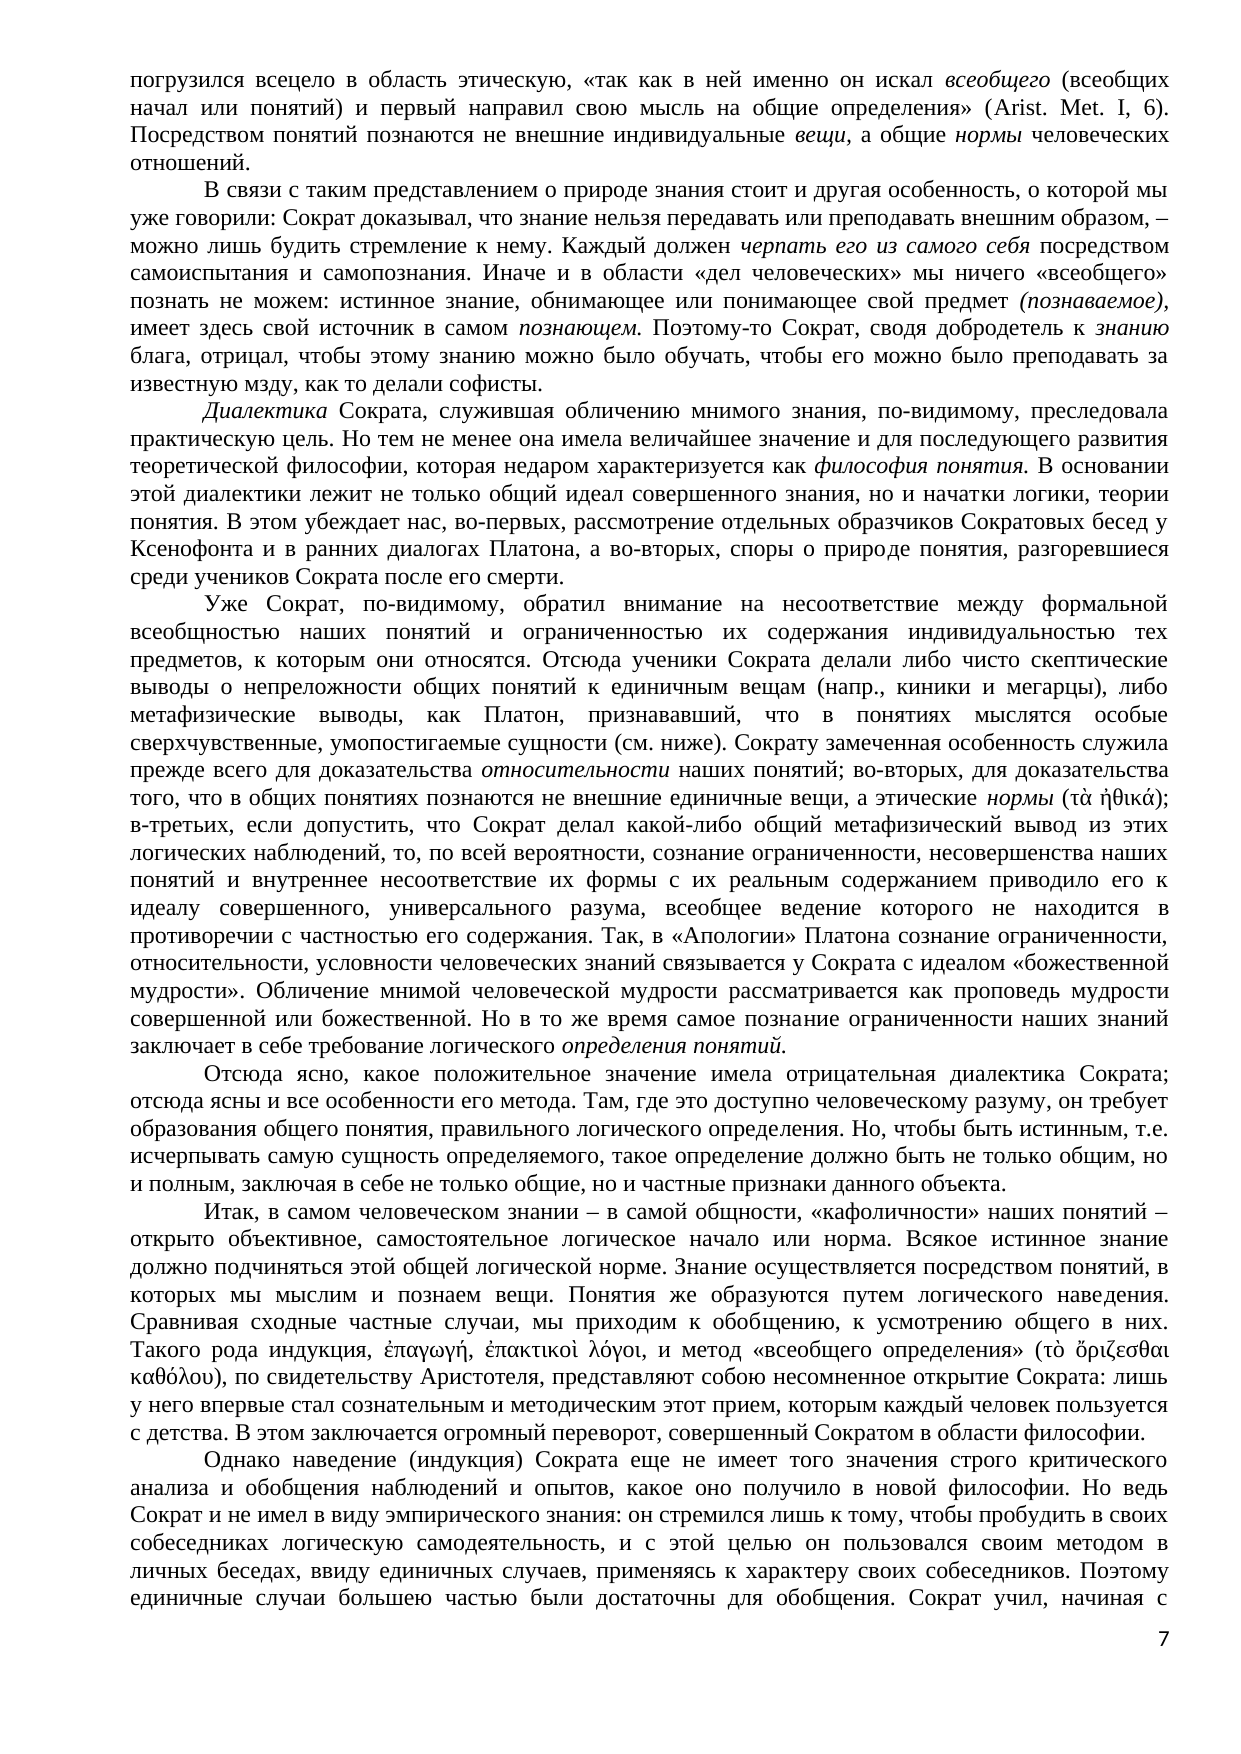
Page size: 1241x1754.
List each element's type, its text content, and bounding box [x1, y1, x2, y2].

text Диалектика Сократа, служившая обличению мнимого знания, по-видимому, преследовала практическую цель. Но тем не менее она имела величайшее значение и для последующего развития теоретической философии, которая недаром характеризуется как философия понятия. В основании этой диалектики лежит не только общий идеал совершенного знания, но и начатки логики, теории понятия. В этом убеждает нас, во-первых, рассмотрение отдельных образчиков Сократовых бесед у Ксенофонта и в ранних диалогах Платона, а во-вторых, споры о природе понятия, разгоревшиеся среди учеников Сократа после его смерти. [130, 396, 1169, 589]
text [130, 1445, 1169, 1611]
text В связи с таким представлением о природе знания стоит и другая особенность, о которой мы уже говорили: Сократ доказывал, что знание нельзя передавать или преподавать внешним образом, – можно лишь будить стремление к нему. Каждый должен черпать его из самого себя посредством самоиспытания и самопознания. Иначе и в области «дел человеческих» мы ничего «всеобщего» познать не можем: истинное знание, обнимающее или понимающее свой предмет (познаваемое), имеет здесь свой источник в самом познающем. Поэтому-то Сократ, сводя добродетель к знанию блага, отрицал, чтобы этому знанию можно было обучать, чтобы его можно было преподавать за известную мзду, как то делали софисты. [130, 175, 1169, 396]
text Отсюда ясно, какое положительное значение имела отрицательная диалектика Сократа; отсюда ясны и все особенности его метода. Там, где это доступно человеческому разуму, он требует образования общего понятия, правильного логического определения. Но, чтобы быть истинным, т.е. исчерпывать самую сущность определяемого, такое определение должно быть не только общим, но и полным, заключая в себе не только общие, но и частные признаки данного объекта. [130, 1059, 1169, 1197]
text Уже Сократ, по-видимому, обратил внимание на несоответствие между формальной всеобщностью наших понятий и ограниченностью их содержания индивидуальностью тех предметов, к которым они относятся. Отсюда ученики Сократа делали либо чисто скептические выводы о непреложности общих понятий к единичным вещам (напр., киники и мегарцы), либо метафизические выводы, как Платон, признававший, что в понятиях мыслятся особые сверхчувственные, умопостигаемые сущности (см. ниже). Сократу замеченная особенность служила прежде всего для доказательства относительности наших понятий; во-вторых, для доказательства того, что в общих понятиях познаются не внешние единичные вещи, а этические нормы (τὰ ἠθικά); в-третьих, если допустить, что Сократ делал какой-либо общий метафизический вывод из этих логических наблюдений, то, по всей вероятности, сознание ограниченности, несовершенства наших понятий и внутреннее несоответствие их формы с их реальным содержанием приводило его к идеалу совершенного, универсального разума, всеобщее ведение которого не находится в противоречии с частностью его содержания. Так, в «Апологии» Платона сознание ограниченности, относительности, условности человеческих знаний связывается у Сократа с идеалом «божественной мудрости». Обличение мнимой человеческой мудрости рассматривается как проповедь мудрости совершенной или божественной. Но в то же время самое познание ограниченности наших знаний заключает в себе требование логического определения понятий. [130, 589, 1169, 1059]
text Итак, в самом человеческом знании – в самой общности, «кафоличности» наших понятий – открыто объективное, самостоятельное логическое начало или норма. Всякое истинное знание должно подчиняться этой общей логической норме. Знание осуществляется посредством понятий, в которых мы мыслим и познаем вещи. Понятия же образуются путем логического наведения. Сравнивая сходные частные случаи, мы приходим к обобщению, к усмотрению общего в них. Такого рода индукция, ἐπαγωγή, ἐπακτικοὶ λόγοι, и метод «всеобщего определения» (τὸ ὄριζεσθαι καθόλου), по свидетельству Аристотеля, представляют собою несомненное открытие Сократа: лишь у него впервые стал сознательным и методическим этот прием, которым каждый человек пользуется с детства. В этом заключается огромный переворот, совершенный Сократом в области философии. [130, 1197, 1169, 1445]
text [130, 65, 1169, 175]
